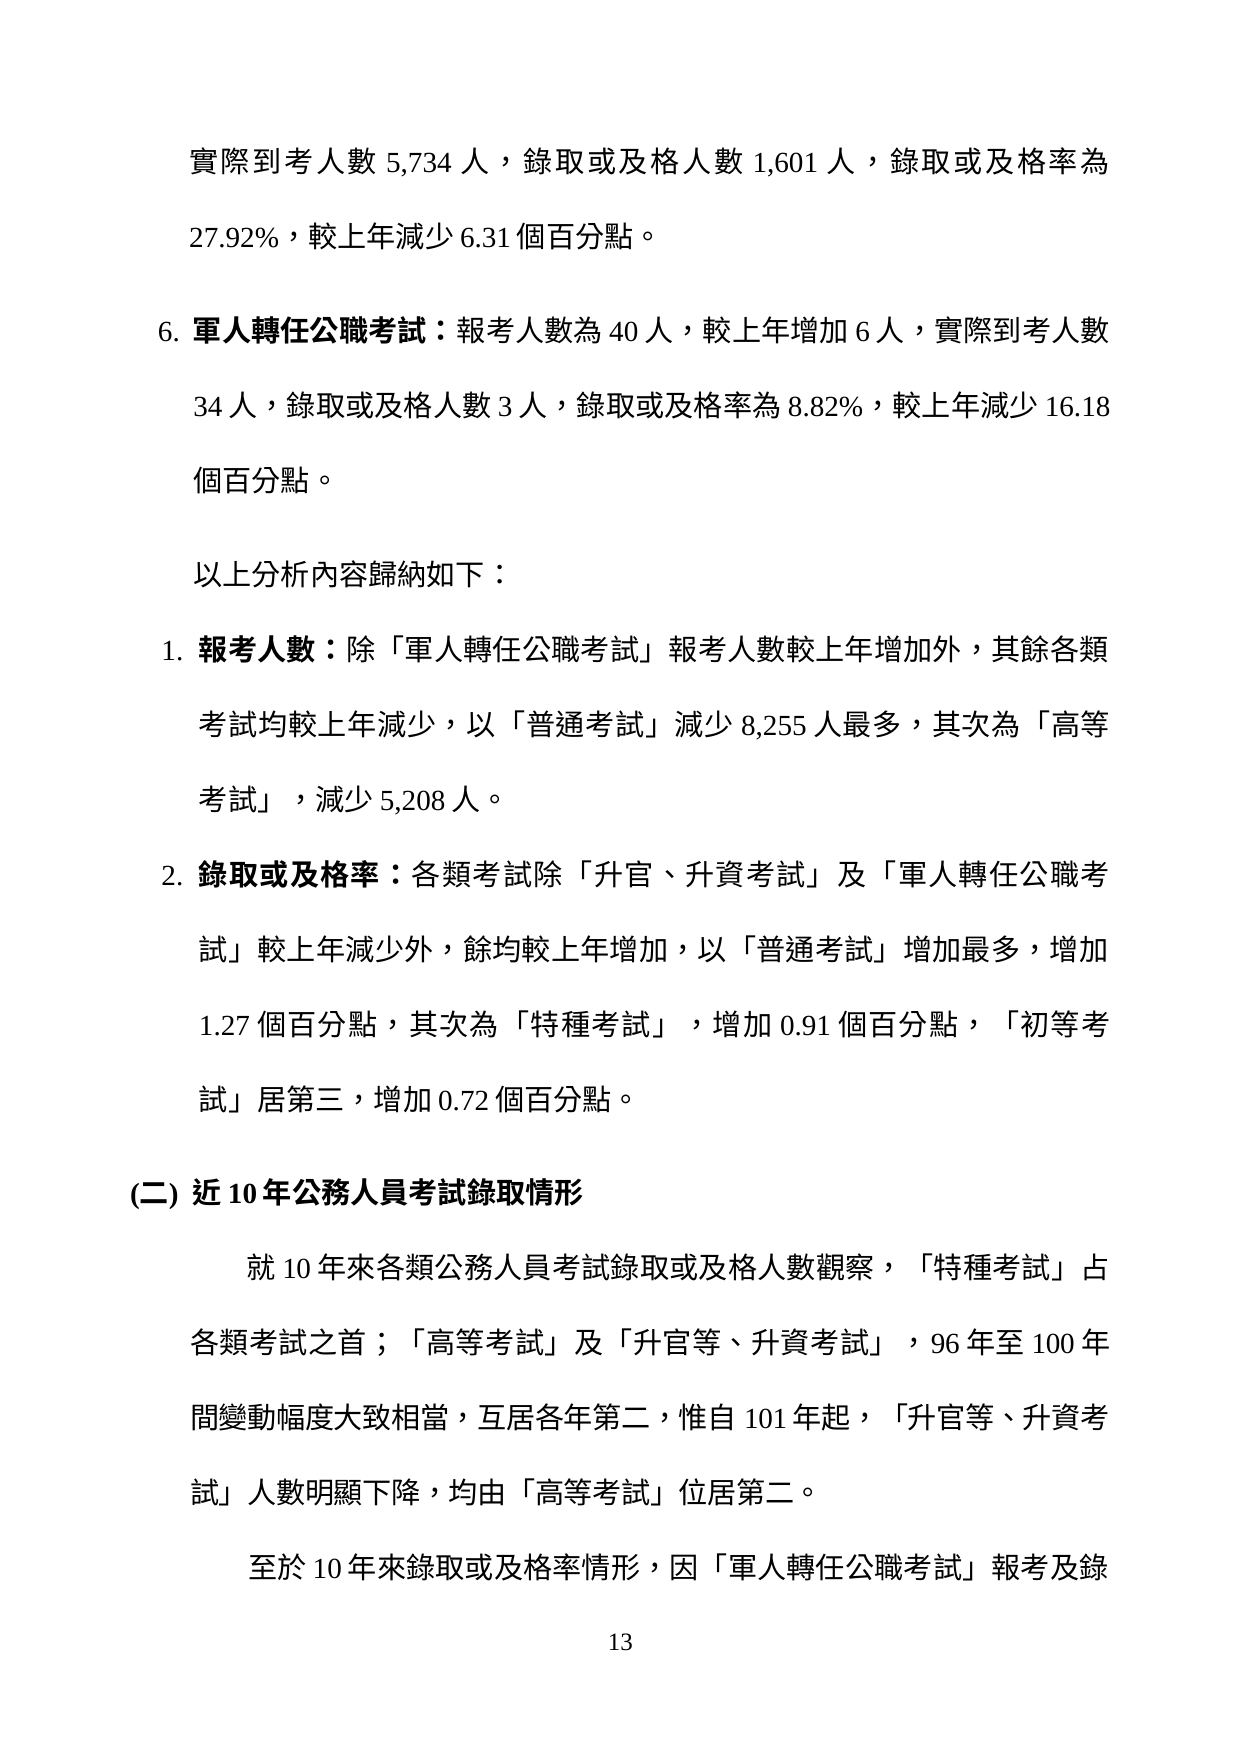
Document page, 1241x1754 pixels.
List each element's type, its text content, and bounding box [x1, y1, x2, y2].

list 軍人轉任公職考試：報考人數為40人，較上年增加6人，實際到考人數34人，錄取或及格人數3人，錄取或及格率為8.82%，較上年減少16.18個百分點。 [158, 291, 1110, 516]
text 以上分析內容歸納如下： [193, 535, 1110, 610]
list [159, 122, 1110, 272]
list 報考人數：除「軍人轉任公職考試」報考人數較上年增加外，其餘各類考試均較上年減少，以「普通考試」減少8,255人最多，其次為「高等考試」，減少5,208人。 [161, 610, 1110, 835]
list 近10年公務人員考試錄取情形 [130, 1153, 1110, 1228]
text 就10年來各類公務人員考試錄取或及格人數觀察，「特種考試」占各類考試之首；「高等考試」及「升官等、升資考試」，96年至100年間變動幅度大致相當，互居各年第二，惟自101年起，「升官等、升資考試」人數明顯下降，均由「高等考試」位居第二。 [190, 1228, 1110, 1528]
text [190, 1528, 1110, 1603]
list 錄取或及格率：各類考試除「升官、升資考試」及「軍人轉任公職考試」較上年減少外，餘均較上年增加，以「普通考試」增加最多，增加1.27個百分點，其次為「特種考試」，增加0.91個百分點，「初等考試」居第三，增加0.72個百分點。 [161, 835, 1110, 1135]
